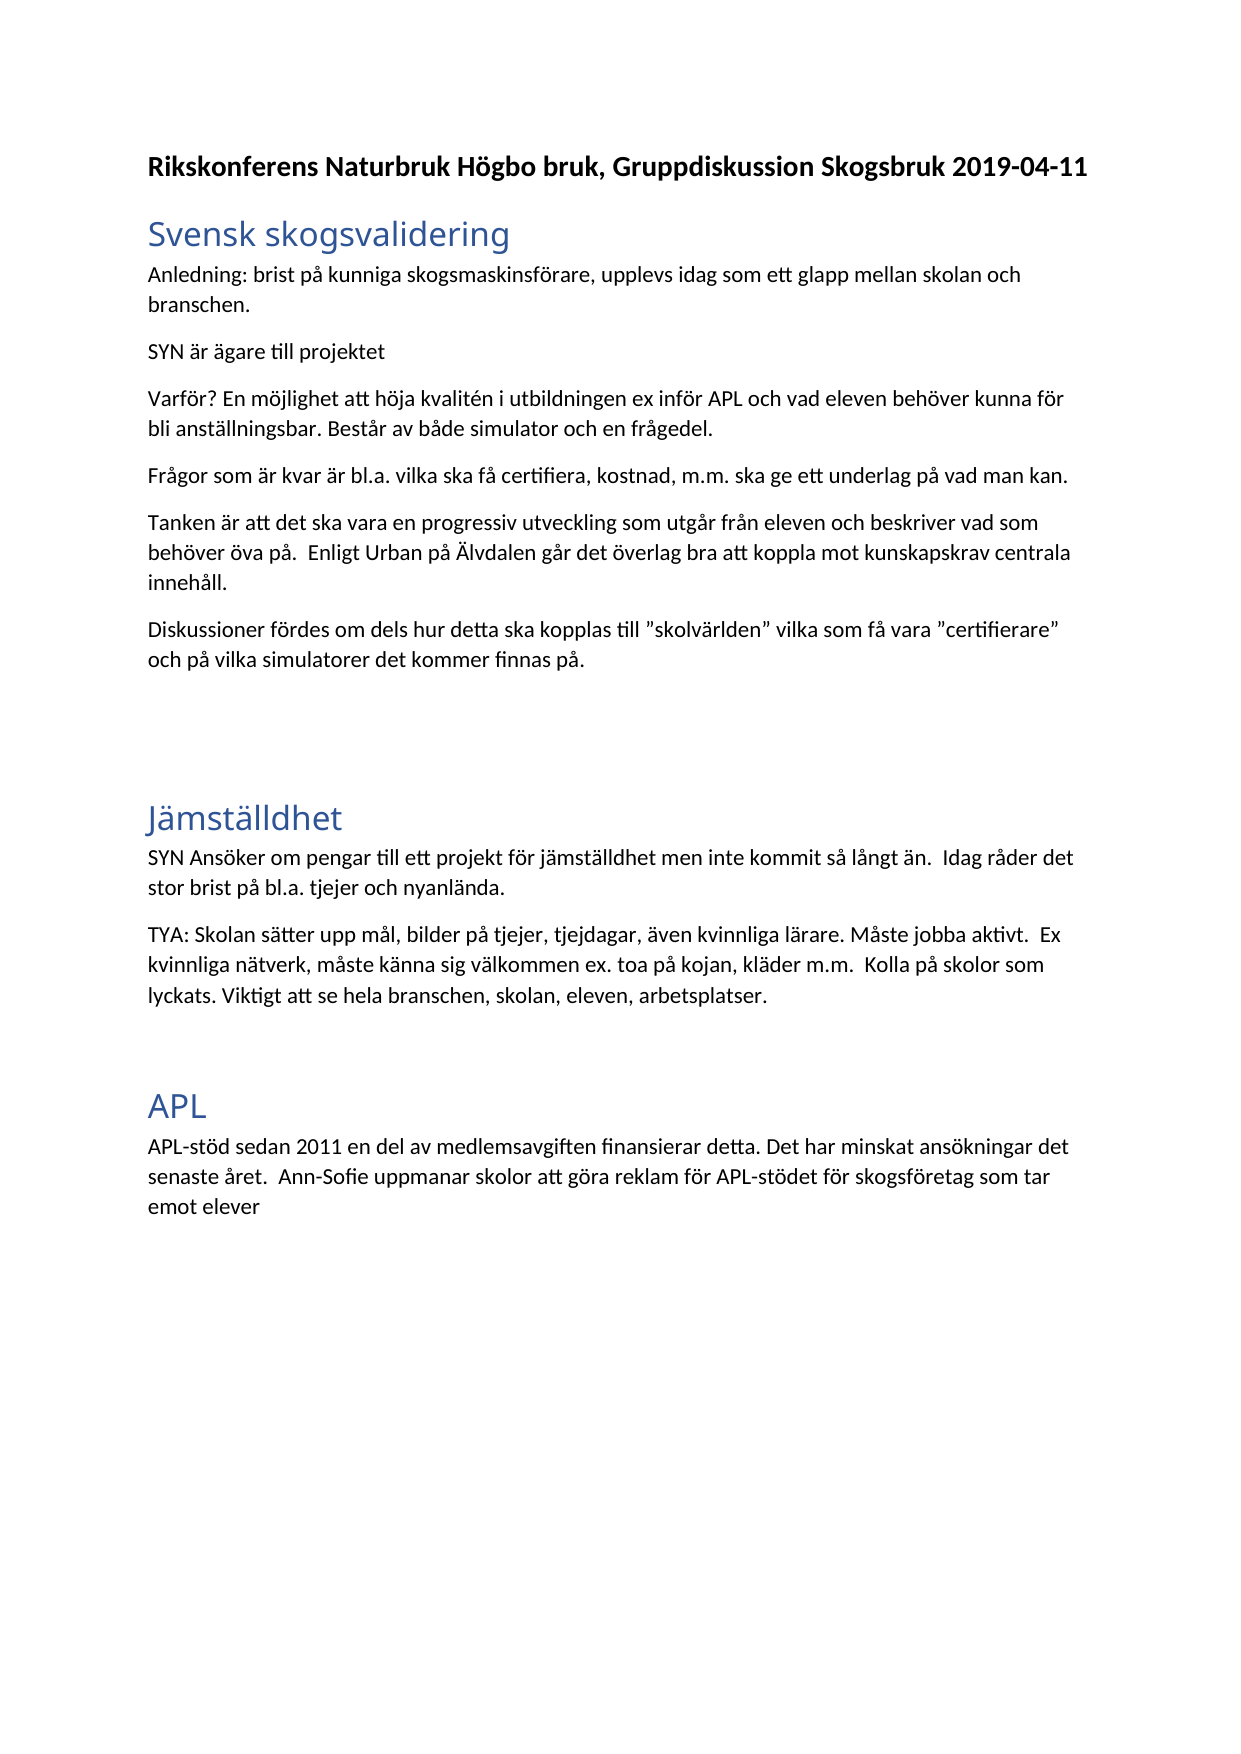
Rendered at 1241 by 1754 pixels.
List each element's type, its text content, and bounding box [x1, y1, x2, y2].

text SYN är ägare till projektet [148, 337, 1093, 365]
text SYN Ansöker om pengar till ett projekt för jämställdhet men inte kommit så långt än. Idag råder det stor brist på bl.a. tjejer och nyanlända. [148, 843, 1093, 902]
text Frågor som är kvar är bl.a. vilka ska få certifiera, kostnad, m.m. ska ge ett underlag på vad man kan. [148, 461, 1093, 489]
text TYA: Skolan sätter upp mål, bilder på tjejer, tjejdagar, även kvinnliga lärare. Måste jobba aktivt. Ex kvinnliga nätverk, måste känna sig välkommen ex. toa på kojan, kläder m.m. Kolla på skolor som lyckats. Viktigt att se hela branschen, skolan, eleven, arbetsplatser. [148, 920, 1093, 1009]
subtitle Jämställdhet [148, 794, 1093, 840]
text APL-stöd sedan 2011 en del av medlemsavgiften finansierar detta. Det har minskat ansökningar det senaste året. Ann-Sofie uppmanar skolor att göra reklam för APL-stödet för skogsföretag som tar emot elever [148, 1132, 1093, 1220]
text Tanken är att det ska vara en progressiv utveckling som utgår från eleven och beskriver vad som behöver öva på. Enligt Urban på Älvdalen går det överlag bra att koppla mot kunskapskrav centrala innehåll. [148, 508, 1093, 596]
subtitle APL [148, 1083, 1093, 1128]
text Diskussioner fördes om dels hur detta ska kopplas till ”skolvärlden” vilka som få vara ”certifierare” och på vilka simulatorer det kommer finnas på. [148, 615, 1093, 673]
subtitle Svensk skogsvalidering [148, 211, 1093, 256]
text Rikskonferens Naturbruk Högbo bruk, Gruppdiskussion Skogsbruk 2019-04-11 [148, 148, 1093, 183]
text Anledning: brist på kunniga skogsmaskinsförare, upplevs idag som ett glapp mellan skolan och branschen. [148, 260, 1093, 318]
text Varför? En möjlighet att höja kvalitén i utbildningen ex inför APL och vad eleven behöver kunna för bli anställningsbar. Består av både simulator och en frågedel. [148, 384, 1093, 442]
